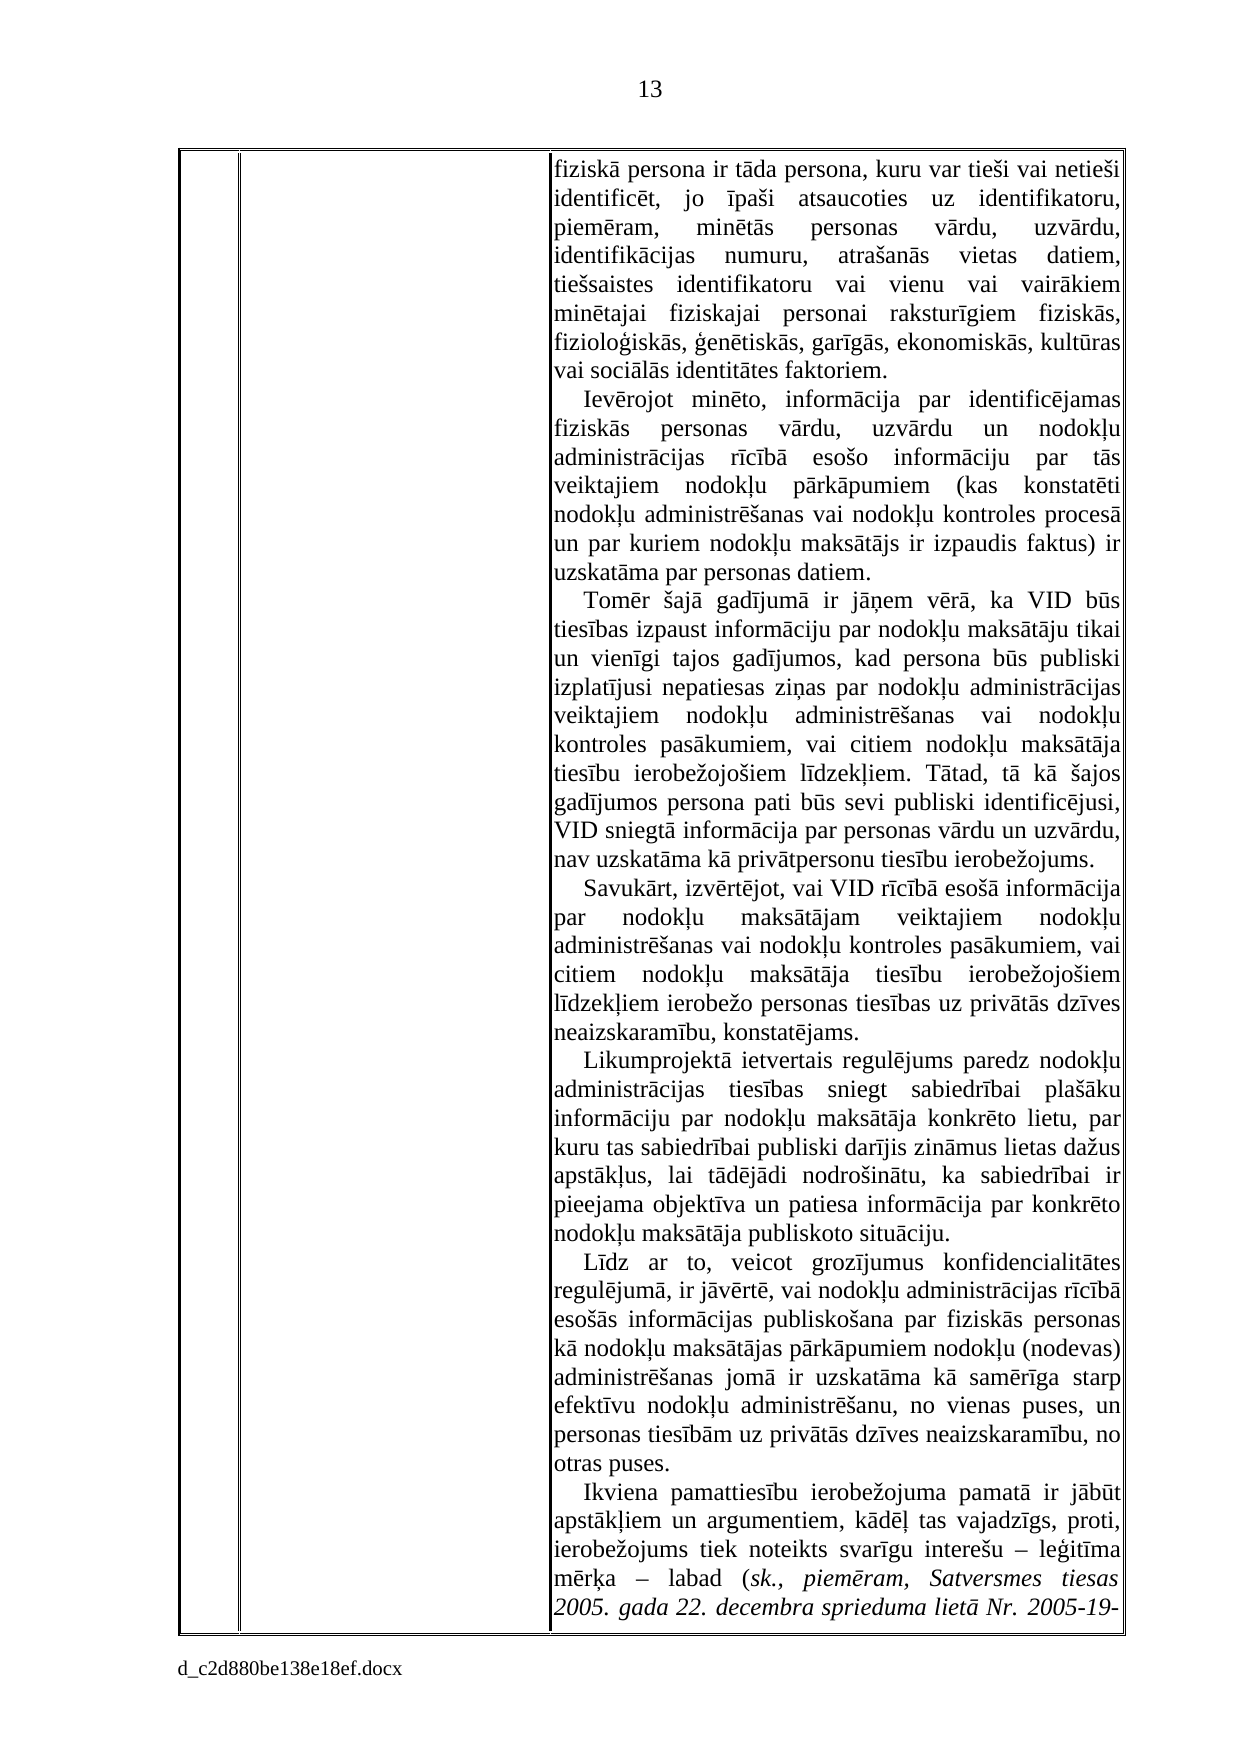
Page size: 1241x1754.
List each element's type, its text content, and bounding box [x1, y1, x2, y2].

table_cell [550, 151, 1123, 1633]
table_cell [240, 151, 550, 1633]
table_cell 2. [181, 151, 239, 1633]
